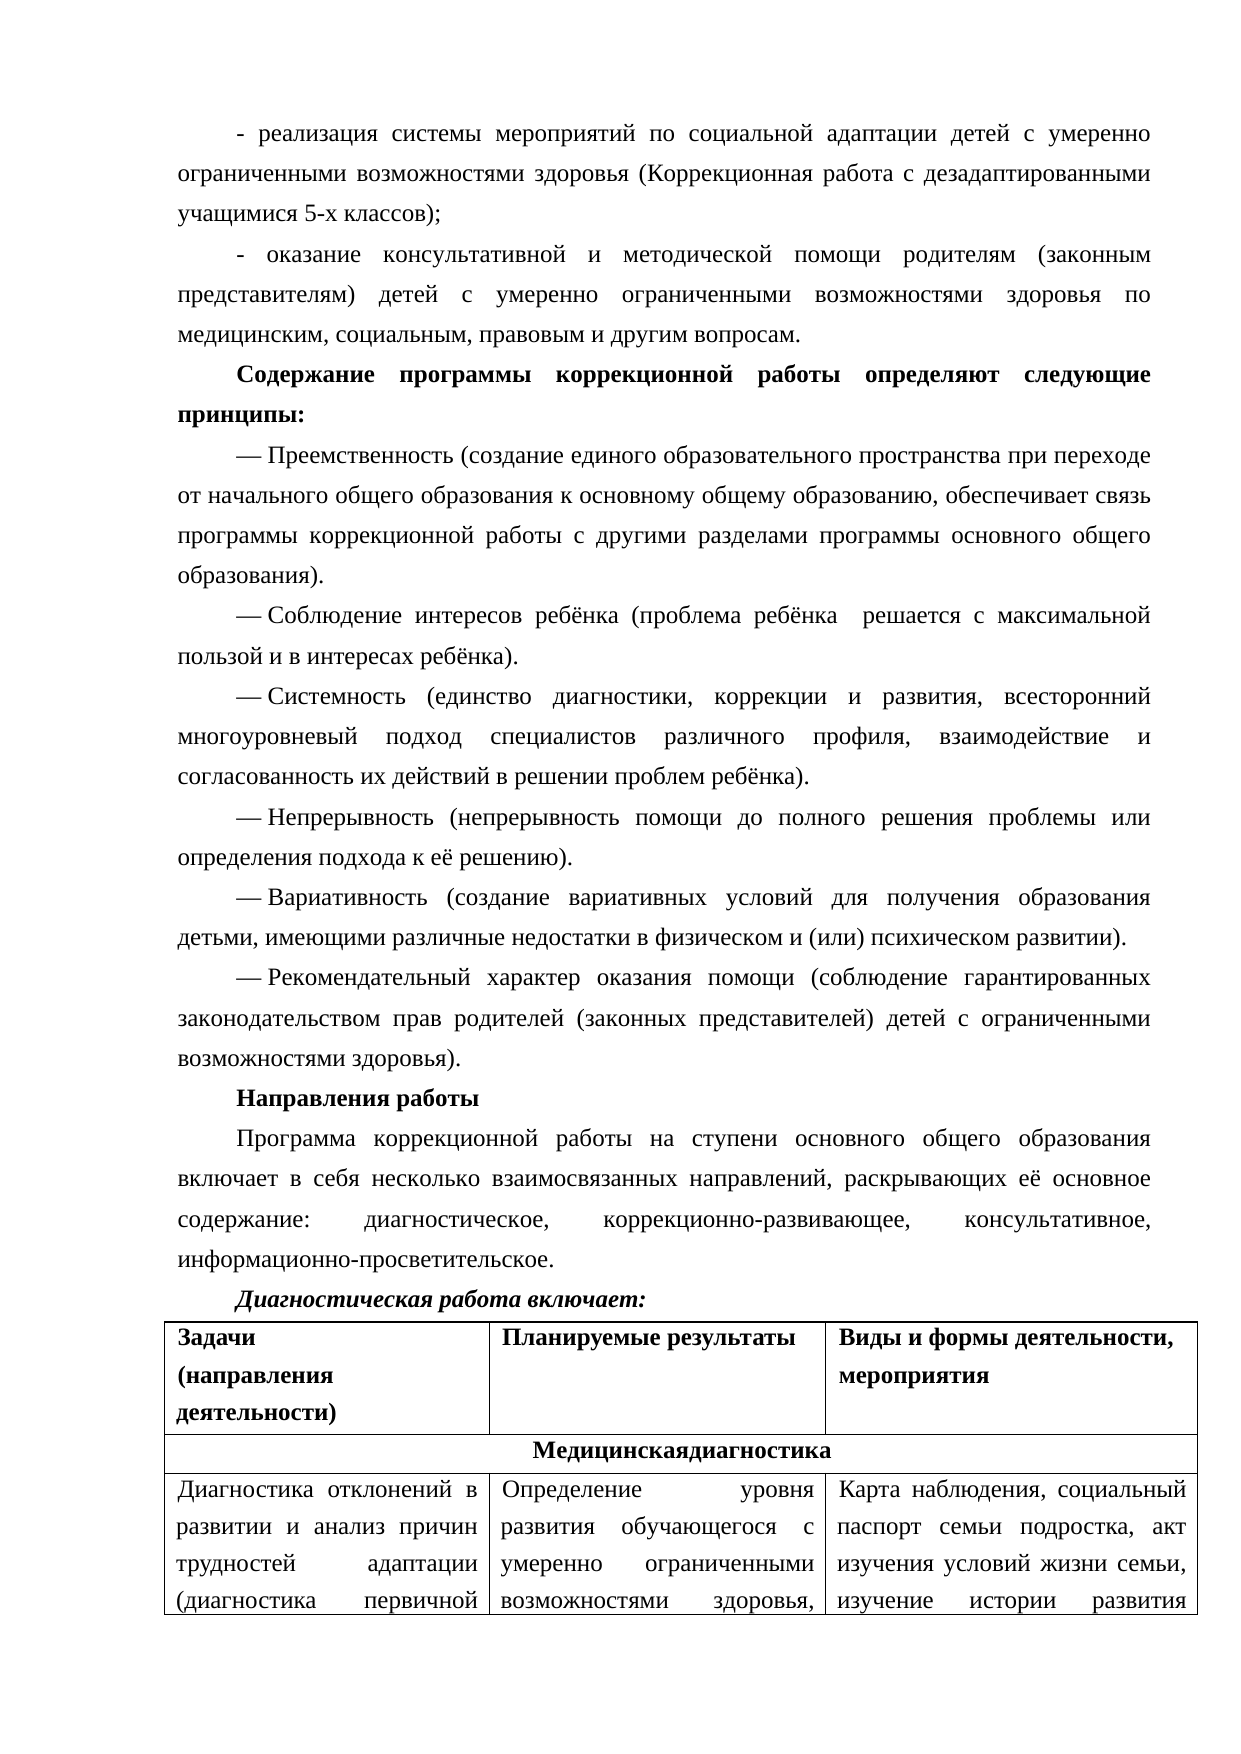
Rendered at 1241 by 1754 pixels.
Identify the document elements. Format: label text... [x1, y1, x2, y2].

table_header Задачи (направления деятельности) [165, 1323, 489, 1434]
text - оказание консультативной и методической помощи родителям (законным представителям) детей с умеренно ограниченными возможностями здоровья по медицинским, социальным, правовым и другим вопросам. [177, 239, 1152, 348]
list Диагностическая работа включает: [177, 1284, 1152, 1313]
table_cell Медицинскаядиагностика [165, 1435, 1197, 1473]
text — Соблюдение интересов ребёнка (проблема ребёнка решается с максимальной пользой и в интересах ребёнка). [177, 601, 1152, 669]
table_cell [165, 1474, 489, 1614]
text — Системность (единство диагностики, коррекции и развития, всесторонний многоуровневый подход специалистов различного профиля, взаимодействие и согласованность их действий в решении проблем ребёнка). [177, 681, 1152, 790]
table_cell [490, 1474, 825, 1614]
text Содержание программы коррекционной работы определяют следующие принципы: [177, 359, 1152, 428]
text — Преемственность (создание единого образовательного пространства при переходе от начального общего образования к основному общему образованию, обеспечивает связь программы коррекционной работы с другими разделами программы основного общего образования). [177, 440, 1152, 589]
table_header Виды и формы деятельности, мероприятия [826, 1323, 1197, 1434]
text — Вариативность (создание вариативных условий для получения образования детьми, имеющими различные недостатки в физическом и (или) психическом развитии). [177, 882, 1152, 951]
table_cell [826, 1474, 1197, 1614]
text — Рекомендательный характер оказания помощи (соблюдение гарантированных законодательством прав родителей (законных представителей) детей с ограниченными возможностями здоровья). [177, 962, 1152, 1072]
text - реализация системы мероприятий по социальной адаптации детей с умеренно ограниченными возможностями здоровья (Коррекционная работа с дезадаптированными учащимися 5-х классов); [177, 118, 1152, 227]
text — Непрерывность (непрерывность помощи до полного решения проблемы или определения подхода к её решению). [177, 802, 1152, 871]
text Программа коррекционной работы на ступени основного общего образования включает в себя несколько взаимосвязанных направлений, раскрывающих её основное содержание: диагностическое, коррекционно-развивающее, консультативное, информационно-просветительское. [177, 1123, 1152, 1273]
text Направления работы [177, 1083, 1152, 1112]
table_header Планируемые результаты [490, 1323, 825, 1434]
